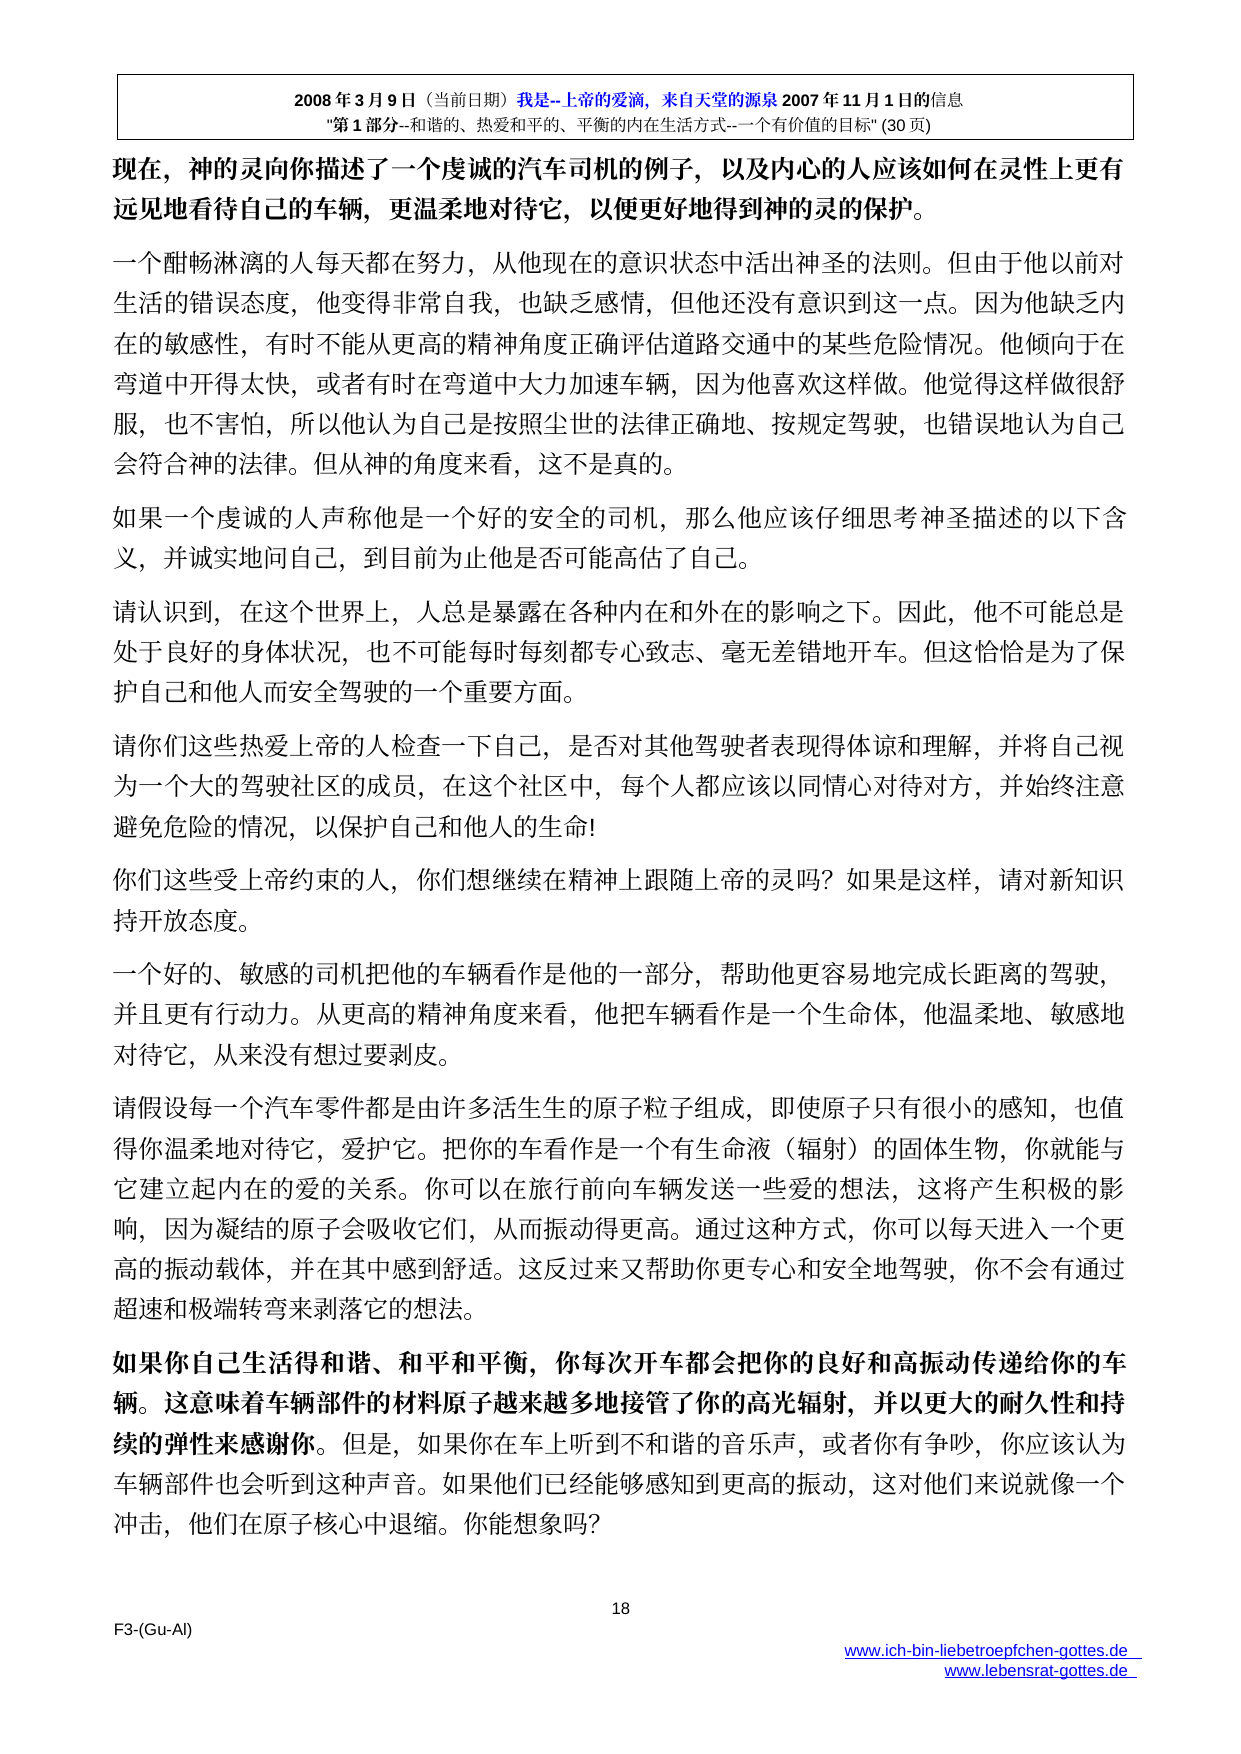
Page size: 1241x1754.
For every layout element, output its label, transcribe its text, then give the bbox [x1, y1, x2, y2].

text 一个酣畅淋漓的人每天都在努力，从他现在的意识状态中活出神圣的法则。但由于他以前对生活的错误态度，他变得非常自我，也缺乏感情，但他还没有意识到这一点。因为他缺乏内在的敏感性，有时不能从更高的精神角度正确评估道路交通中的某些危险情况。他倾向于在弯道中开得太快，或者有时在弯道中大力加速车辆，因为他喜欢这样做。他觉得这样做很舒服，也不害怕，所以他认为自己是按照尘世的法律正确地、按规定驾驶，也错误地认为自己会符合神的法律。但从神的角度来看，这不是真的。 [112, 244, 1128, 481]
text 如果你自己生活得和谐、和平和平衡，你每次开车都会把你的良好和高振动传递给你的车辆。这意味着车辆部件的材料原子越来越多地接管了你的高光辐射，并以更大的耐久性和持续的弹性来感谢你。但是，如果你在车上听到不和谐的音乐声，或者你有争吵，你应该认为车辆部件也会听到这种声音。如果他们已经能够感知到更高的振动，这对他们来说就像一个冲击，他们在原子核心中退缩。你能想象吗？ [112, 1344, 1128, 1541]
text 请认识到，在这个世界上，人总是暴露在各种内在和外在的影响之下。因此，他不可能总是处于良好的身体状况，也不可能每时每刻都专心致志、毫无差错地开车。但这恰恰是为了保护自己和他人而安全驾驶的一个重要方面。 [112, 593, 1128, 709]
text 如果一个虔诚的人声称他是一个好的安全的司机，那么他应该仔细思考神圣描述的以下含义，并诚实地问自己，到目前为止他是否可能高估了自己。 [112, 499, 1128, 575]
text 请假设每一个汽车零件都是由许多活生生的原子粒子组成，即使原子只有很小的感知，也值得你温柔地对待它，爱护它。把你的车看作是一个有生命液（辐射）的固体生物，你就能与它建立起内在的爱的关系。你可以在旅行前向车辆发送一些爱的想法，这将产生积极的影响，因为凝结的原子会吸收它们，从而振动得更高。通过这种方式，你可以每天进入一个更高的振动载体，并在其中感到舒适。这反过来又帮助你更专心和安全地驾驶，你不会有通过超速和极端转弯来剥落它的想法。 [112, 1089, 1128, 1326]
text 你们这些受上帝约束的人，你们想继续在精神上跟随上帝的灵吗？如果是这样，请对新知识持开放态度。 [112, 861, 1128, 937]
text 现在，神的灵向你描述了一个虔诚的汽车司机的例子，以及内心的人应该如何在灵性上更有远见地看待自己的车辆，更温柔地对待它，以便更好地得到神的灵的保护。 [112, 150, 1128, 226]
text 一个好的、敏感的司机把他的车辆看作是他的一部分，帮助他更容易地完成长距离的驾驶，并且更有行动力。从更高的精神角度来看，他把车辆看作是一个生命体，他温柔地、敏感地对待它，从来没有想过要剥皮。 [112, 955, 1128, 1071]
text 请你们这些热爱上帝的人检查一下自己，是否对其他驾驶者表现得体谅和理解，并将自己视为一个大的驾驶社区的成员，在这个社区中，每个人都应该以同情心对待对方，并始终注意避免危险的情况，以保护自己和他人的生命! [112, 727, 1128, 843]
